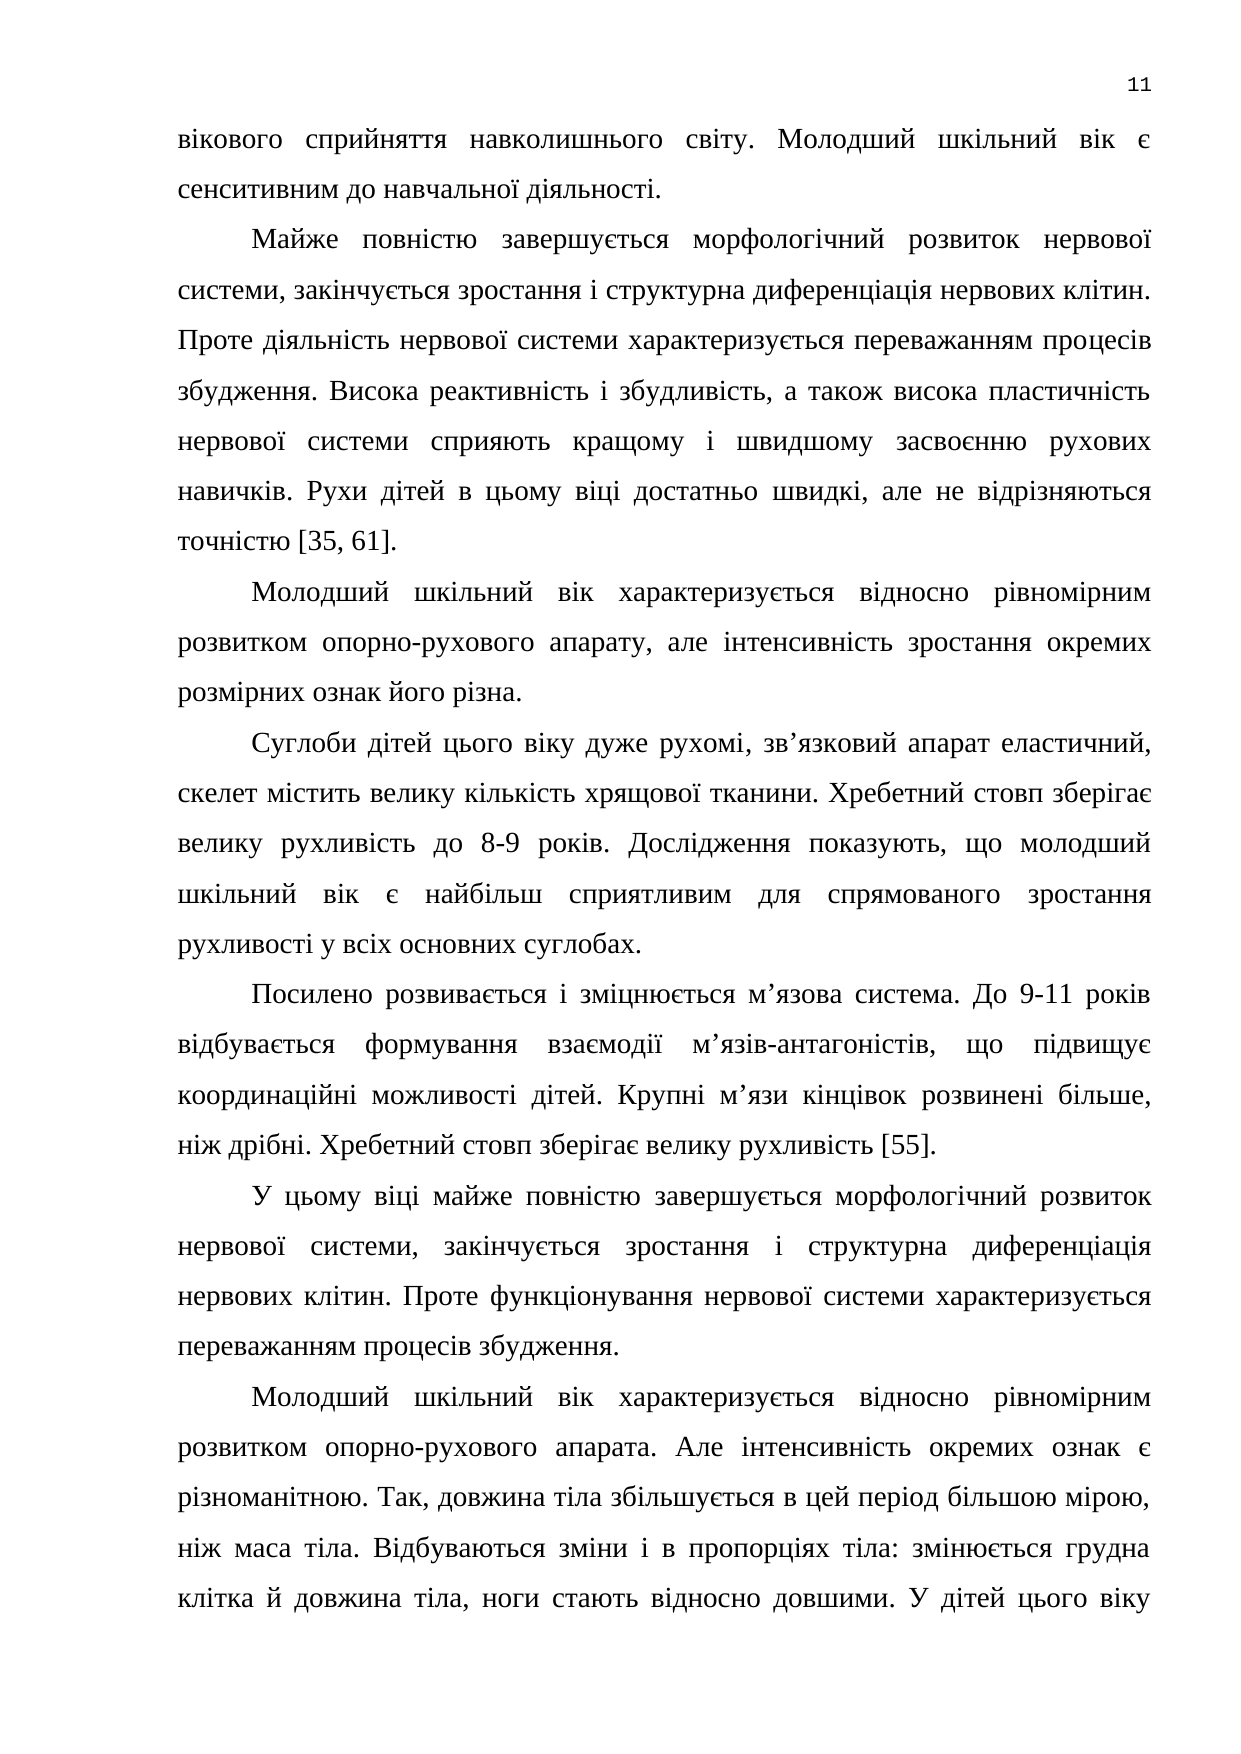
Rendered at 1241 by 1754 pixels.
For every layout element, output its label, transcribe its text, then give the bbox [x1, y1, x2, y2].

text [177, 1379, 1152, 1614]
text У цьому віці майже повністю|цілком| завершується морфологічний| розвиток нервової системи, закінчується зростання|зріст| і структурна диференціація нервових клітин. Проте|однак| функціонування нервової| системи характеризується переважанням процесів збудження|. [177, 1178, 1152, 1362]
text Молодший шкільний вік характеризується відносно рівномірним розвитком опорно-рухового апарату, але|та| інтенсивність зростання|зросту| окремих розмірних| ознак його різна. [177, 574, 1152, 708]
text Суглоби дітей цього віку дуже рухомі|жваві|, зв’язковий апарат| еластичний, скелет містить|утримує| велику кількість хрящової тканини. Хребетний|хребцевий| стовп зберігає велику рухливість до 8-9 років. Дослідження показують, що молодший шкільний вік є|з'являється| найбільш сприятливим для спрямованого|спрямованого| зростання|зросту| рухливості| у всіх основних суглобах. [177, 725, 1152, 959]
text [177, 121, 1152, 205]
